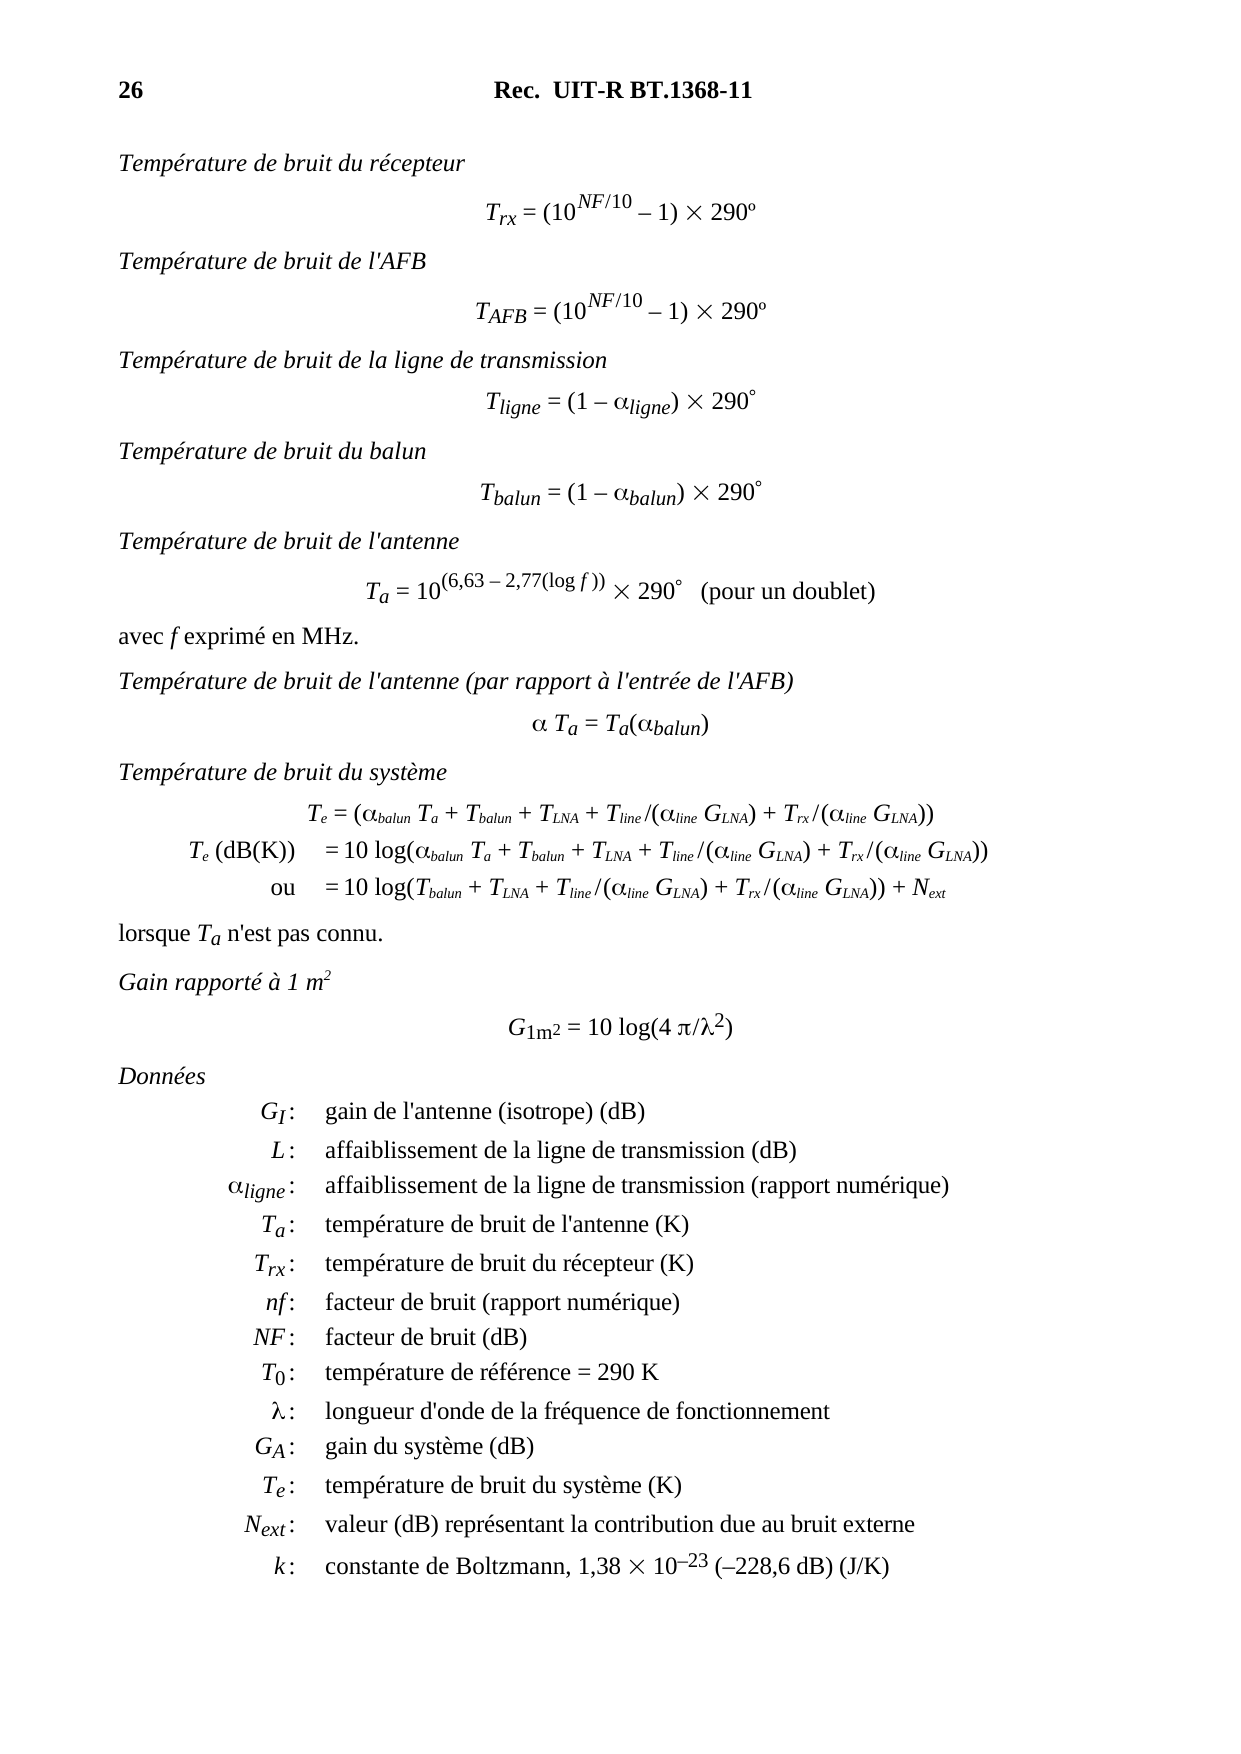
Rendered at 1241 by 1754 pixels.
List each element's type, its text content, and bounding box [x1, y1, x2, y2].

text : longueur d'onde de la fréquence de fonctionnement [118, 1396, 1122, 1424]
subtitle Température de bruit du balun [118, 436, 1122, 464]
text NF : facteur de bruit (dB) [118, 1322, 1122, 1351]
subtitle Température de bruit de la ligne de transmission [118, 345, 1122, 374]
text T0 : température de référence = 290 K [118, 1357, 1122, 1389]
text nf : facteur de bruit (rapport numérique) [118, 1287, 1122, 1316]
text TAFB = (10 NF / 10 – 1) 290º [118, 288, 1122, 328]
subtitle Gain rapporté à 1 m2 [118, 967, 1122, 996]
subtitle Données [118, 1061, 1122, 1090]
text Trx = (10 NF / 10 – 1) 290º [118, 189, 1122, 230]
text Tligne = (1 – ligne) 290 [118, 386, 1122, 419]
text Next : valeur (dB) représentant la contribution due au bruit externe [118, 1509, 1122, 1541]
text GA : gain du système (dB) [118, 1431, 1122, 1463]
text k : constante de Boltzmann, 1,38 10–23 (–228,6 dB) (J/K) [118, 1548, 1122, 1580]
text Trx : température de bruit du récepteur (K) [118, 1248, 1122, 1281]
subtitle Température de bruit du système [118, 757, 1122, 786]
text G1m2 = 10 log(4 / 2) [118, 1008, 1122, 1044]
text Te (dB(K)) = 10 log(balun Ta + Tbalun + TLNA + Tline / (line GLNA) + Trx / (line GLNA)) [118, 835, 1122, 864]
text Tbalun = (1 – balun) 290 [118, 477, 1122, 510]
subtitle Température de bruit de l'antenne [118, 526, 1122, 555]
text Te = (balun Ta + Tbalun + TLNA + Tline /(line GLNA) + Trx / (line GLNA)) [118, 798, 1122, 827]
subtitle Température de bruit de l'AFB [118, 246, 1122, 275]
subtitle Température de bruit du récepteur [118, 148, 1122, 176]
text ligne : affaiblissement de la ligne de transmission (rapport numérique) [118, 1170, 1122, 1203]
text avec f exprimé en MHz. [118, 621, 1122, 650]
text Ta = 10(6,63 – 2,77(log f )) 290 (pour un doublet) [118, 568, 1122, 608]
text Te : température de bruit du système (K) [118, 1470, 1122, 1502]
subtitle Température de bruit de l'antenne (par rapport à l'entrée de l'AFB) [118, 666, 1122, 695]
text ou = 10 log(Tbalun + TLNA + Tline / (line GLNA) + Trx / (line GLNA)) + Next [118, 872, 1122, 905]
text Ta : température de bruit de l'antenne (K) [118, 1209, 1122, 1242]
text L : affaiblissement de la ligne de transmission (dB) [118, 1135, 1122, 1164]
text lorsque Ta n'est pas connu. [118, 918, 1122, 950]
text GI : gain de l'antenne (isotrope) (dB) [118, 1096, 1122, 1129]
text Ta = Ta(balun) [118, 708, 1122, 740]
